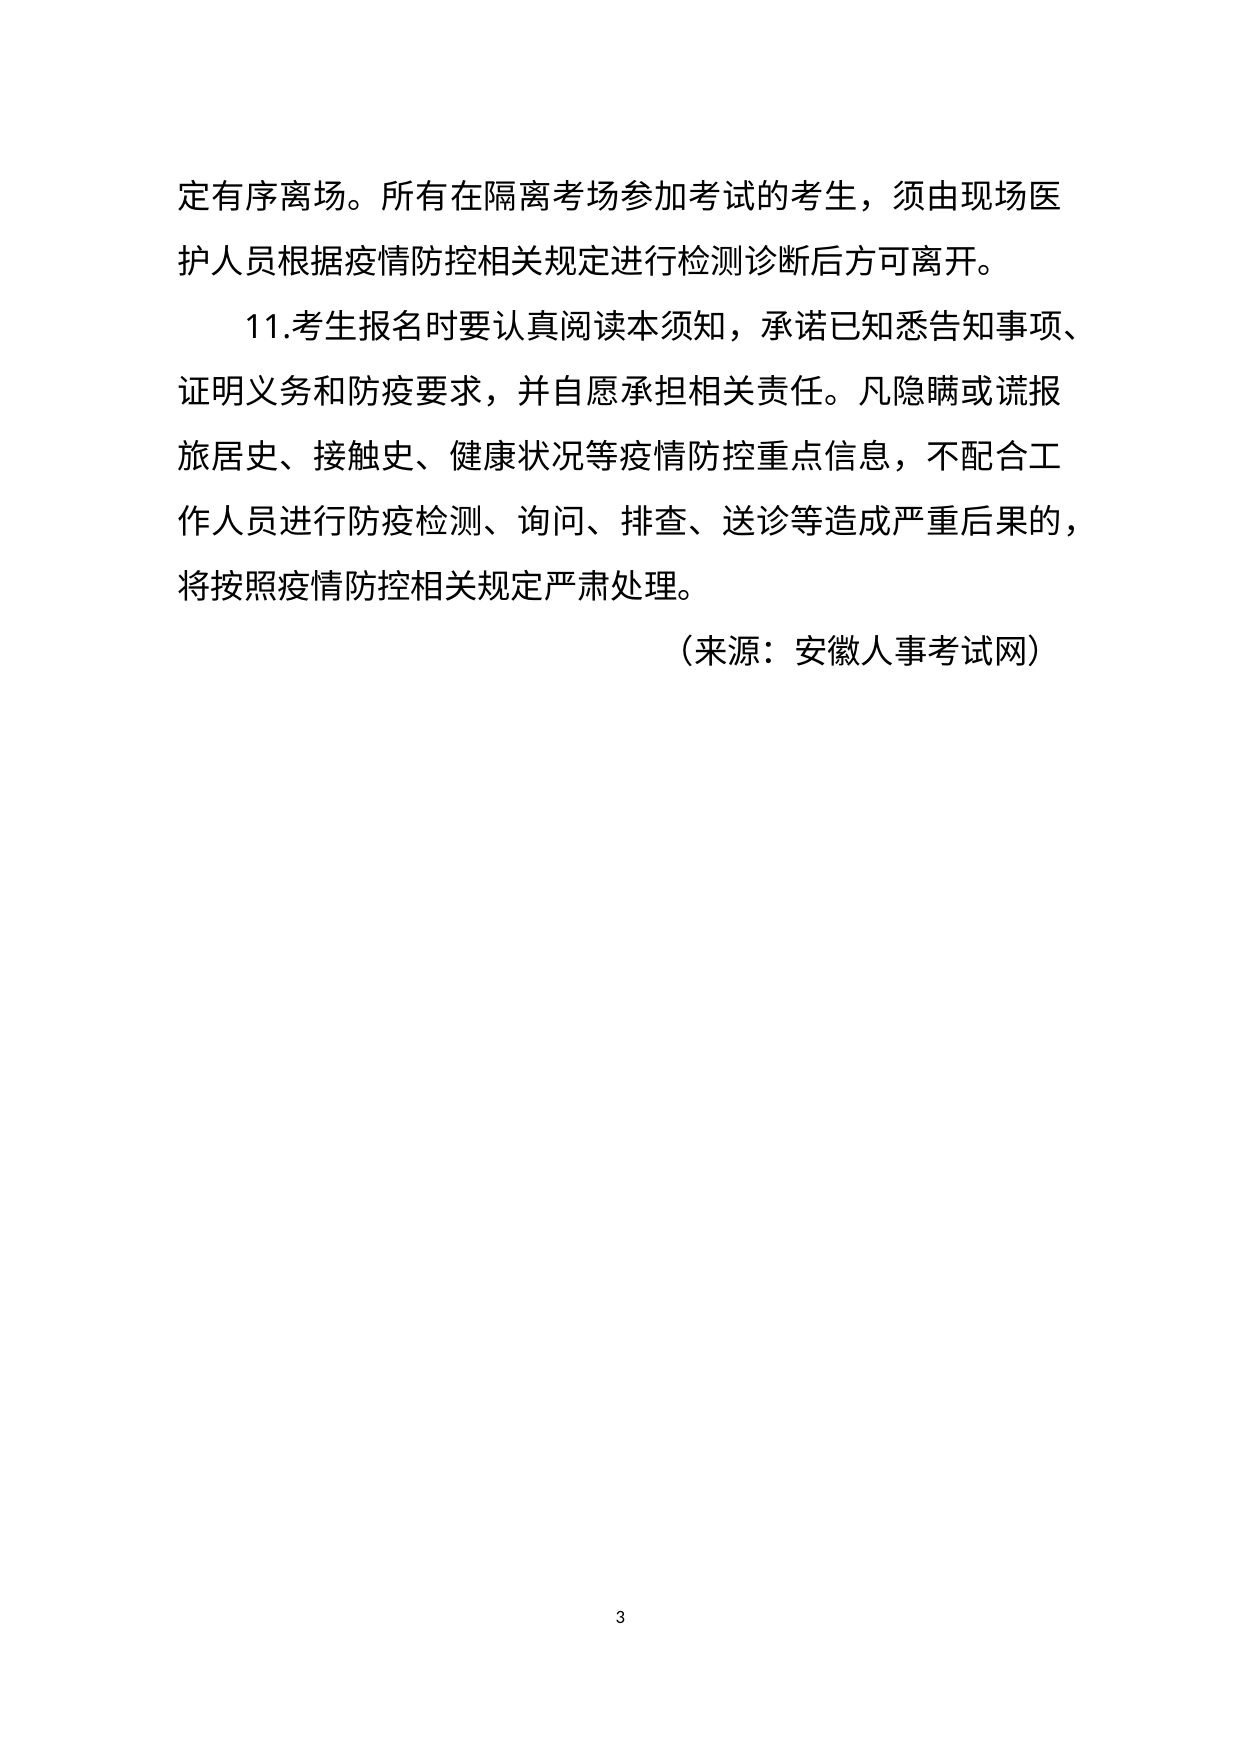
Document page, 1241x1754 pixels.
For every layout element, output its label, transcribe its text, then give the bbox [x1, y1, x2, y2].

text 11.考生报名时要认真阅读本须知，承诺已知悉告知事项、证明义务和防疫要求，并自愿承担相关责任。凡隐瞒或谎报旅居史、接触史、健康状况等疫情防控重点信息，不配合工作人员进行防疫检测、询问、排查、送诊等造成严重后果的，将按照疫情防控相关规定严肃处理。 [177, 291, 1063, 616]
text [177, 161, 1063, 291]
text （来源：安徽人事考试网） [177, 616, 1063, 681]
